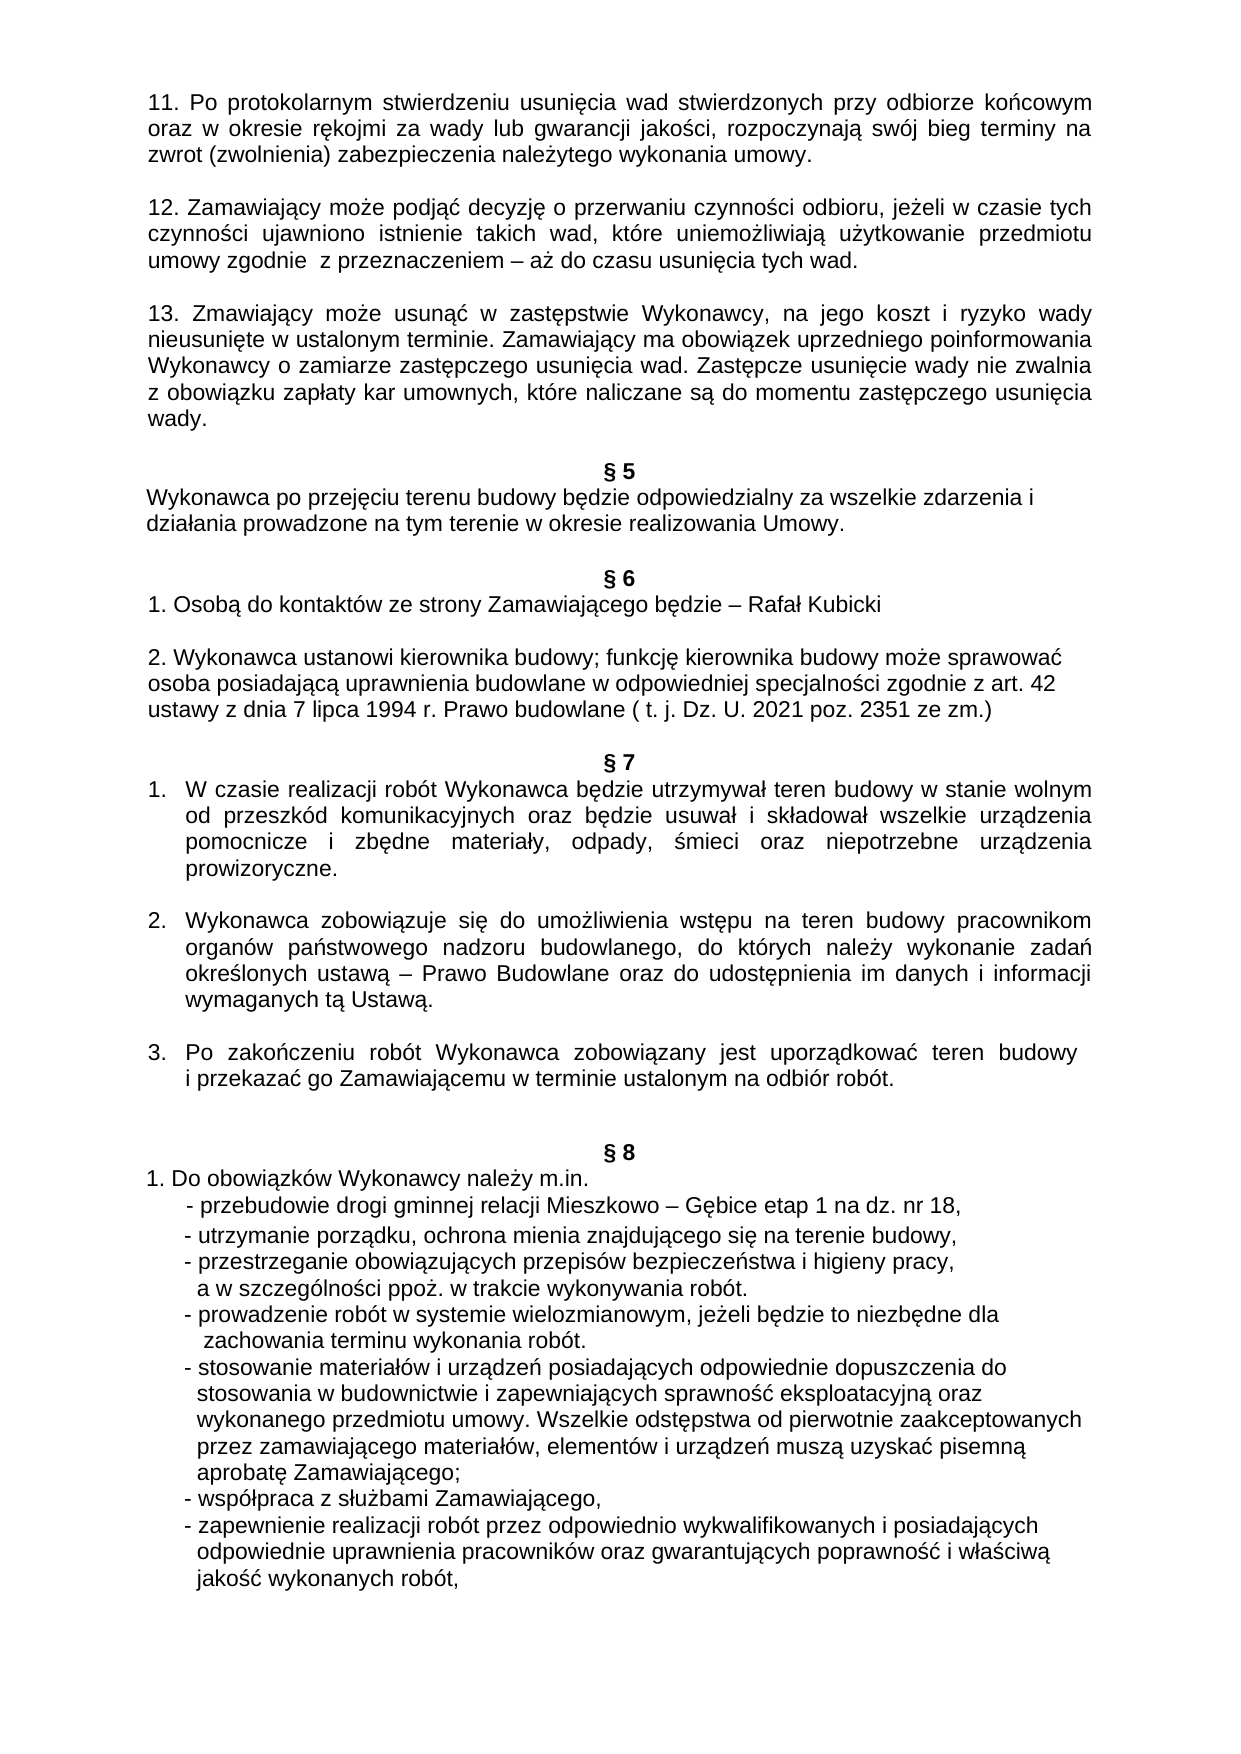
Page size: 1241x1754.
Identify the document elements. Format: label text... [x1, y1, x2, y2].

list W czasie realizacji robót Wykonawca będzie utrzymywał teren budowy w stanie wolnym od przeszkód komunikacyjnych oraz będzie usuwał i składował wszelkie urządzenia pomocnicze i zbędne materiały, odpady, śmieci oraz niepotrzebne urządzenia prowizoryczne. [148, 776, 1093, 881]
text 12. Zamawiający może podjąć decyzję o przerwaniu czynności odbioru, jeżeli w czasie tych czynności ujawniono istnienie takich wad, które uniemożliwiają użytkowanie przedmiotu umowy zgodnie z przeznaczeniem – aż do czasu usunięcia tych wad. [148, 194, 1093, 273]
text - zapewnienie realizacji robót przez odpowiednio wykwalifikowanych i posiadających [146, 1512, 1093, 1538]
text - przebudowie drogi gminnej relacji Mieszkowo – Gębice etap 1 na dz. nr 18, [148, 1192, 1093, 1218]
text § 6 [146, 565, 1093, 591]
text przez zamawiającego materiałów, elementów i urządzeń muszą uzyskać pisemną [146, 1433, 1093, 1459]
text § 7 [146, 749, 1093, 776]
text § 5 [146, 458, 1093, 484]
text - prowadzenie robót w systemie wielozmianowym, jeżeli będzie to niezbędne dla [146, 1301, 1093, 1327]
text aprobatę Zamawiającego; [146, 1459, 1093, 1485]
list Po zakończeniu robót Wykonawca zobowiązany jest uporządkować teren budowy i przekazać go Zamawiającemu w terminie ustalonym na odbiór robót. [148, 1039, 1093, 1092]
text wykonanego przedmiotu umowy. Wszelkie odstępstwa od pierwotnie zaakceptowanych [146, 1406, 1093, 1433]
text 13. Zmawiający może usunąć w zastępstwie Wykonawcy, na jego koszt i ryzyko wady nieusunięte w ustalonym terminie. Zamawiający ma obowiązek uprzedniego poinformowania Wykonawcy o zamiarze zastępczego usunięcia wad. Zastępcze usunięcie wady nie zwalnia z obowiązku zapłaty kar umownych, które naliczane są do momentu zastępczego usunięcia wady. [148, 299, 1093, 431]
text - stosowanie materiałów i urządzeń posiadających odpowiednie dopuszczenia do [146, 1354, 1093, 1380]
text zachowania terminu wykonania robót. [146, 1327, 1093, 1354]
text 11. Po protokolarnym stwierdzeniu usunięcia wad stwierdzonych przy odbiorze końcowym oraz w okresie rękojmi za wady lub gwarancji jakości, rozpoczynają swój bieg terminy na zwrot (zwolnienia) zabezpieczenia należytego wykonania umowy. [148, 89, 1093, 168]
text odpowiednie uprawnienia pracowników oraz gwarantujących poprawność i właściwą [146, 1538, 1093, 1564]
text Wykonawca po przejęciu terenu budowy będzie odpowiedzialny za wszelkie zdarzenia i działania prowadzone na tym terenie w okresie realizowania Umowy. [146, 484, 1093, 537]
text § 8 [146, 1139, 1093, 1165]
text 1. Do obowiązków Wykonawcy należy m.in. [146, 1165, 1093, 1192]
text jakość wykonanych robót, [146, 1564, 1093, 1591]
text 2. Wykonawca ustanowi kierownika budowy; funkcję kierownika budowy może sprawować osoba posiadającą uprawnienia budowlane w odpowiedniej specjalności zgodnie z art. 42 ustawy z dnia 7 lipca 1994 r. Prawo budowlane ( t. j. Dz. U. 2021 poz. 2351 ze zm.) [148, 644, 1093, 723]
text a w szczególności ppoż. w trakcie wykonywania robót. [146, 1274, 1093, 1301]
list Wykonawca zobowiązuje się do umożliwienia wstępu na teren budowy pracownikom organów państwowego nadzoru budowlanego, do których należy wykonanie zadań określonych ustawą – Prawo Budowlane oraz do udostępnienia im danych i informacji wymaganych tą Ustawą. [148, 907, 1093, 1013]
text 1. Osobą do kontaktów ze strony Zamawiającego będzie – Rafał Kubicki [148, 591, 1093, 617]
text - przestrzeganie obowiązujących przepisów bezpieczeństwa i higieny pracy, [146, 1248, 1093, 1274]
text - współpraca z służbami Zamawiającego, [146, 1485, 1093, 1512]
text - utrzymanie porządku, ochrona mienia znajdującego się na terenie budowy, [146, 1222, 1093, 1248]
text stosowania w budownictwie i zapewniających sprawność eksploatacyjną oraz [146, 1380, 1093, 1406]
